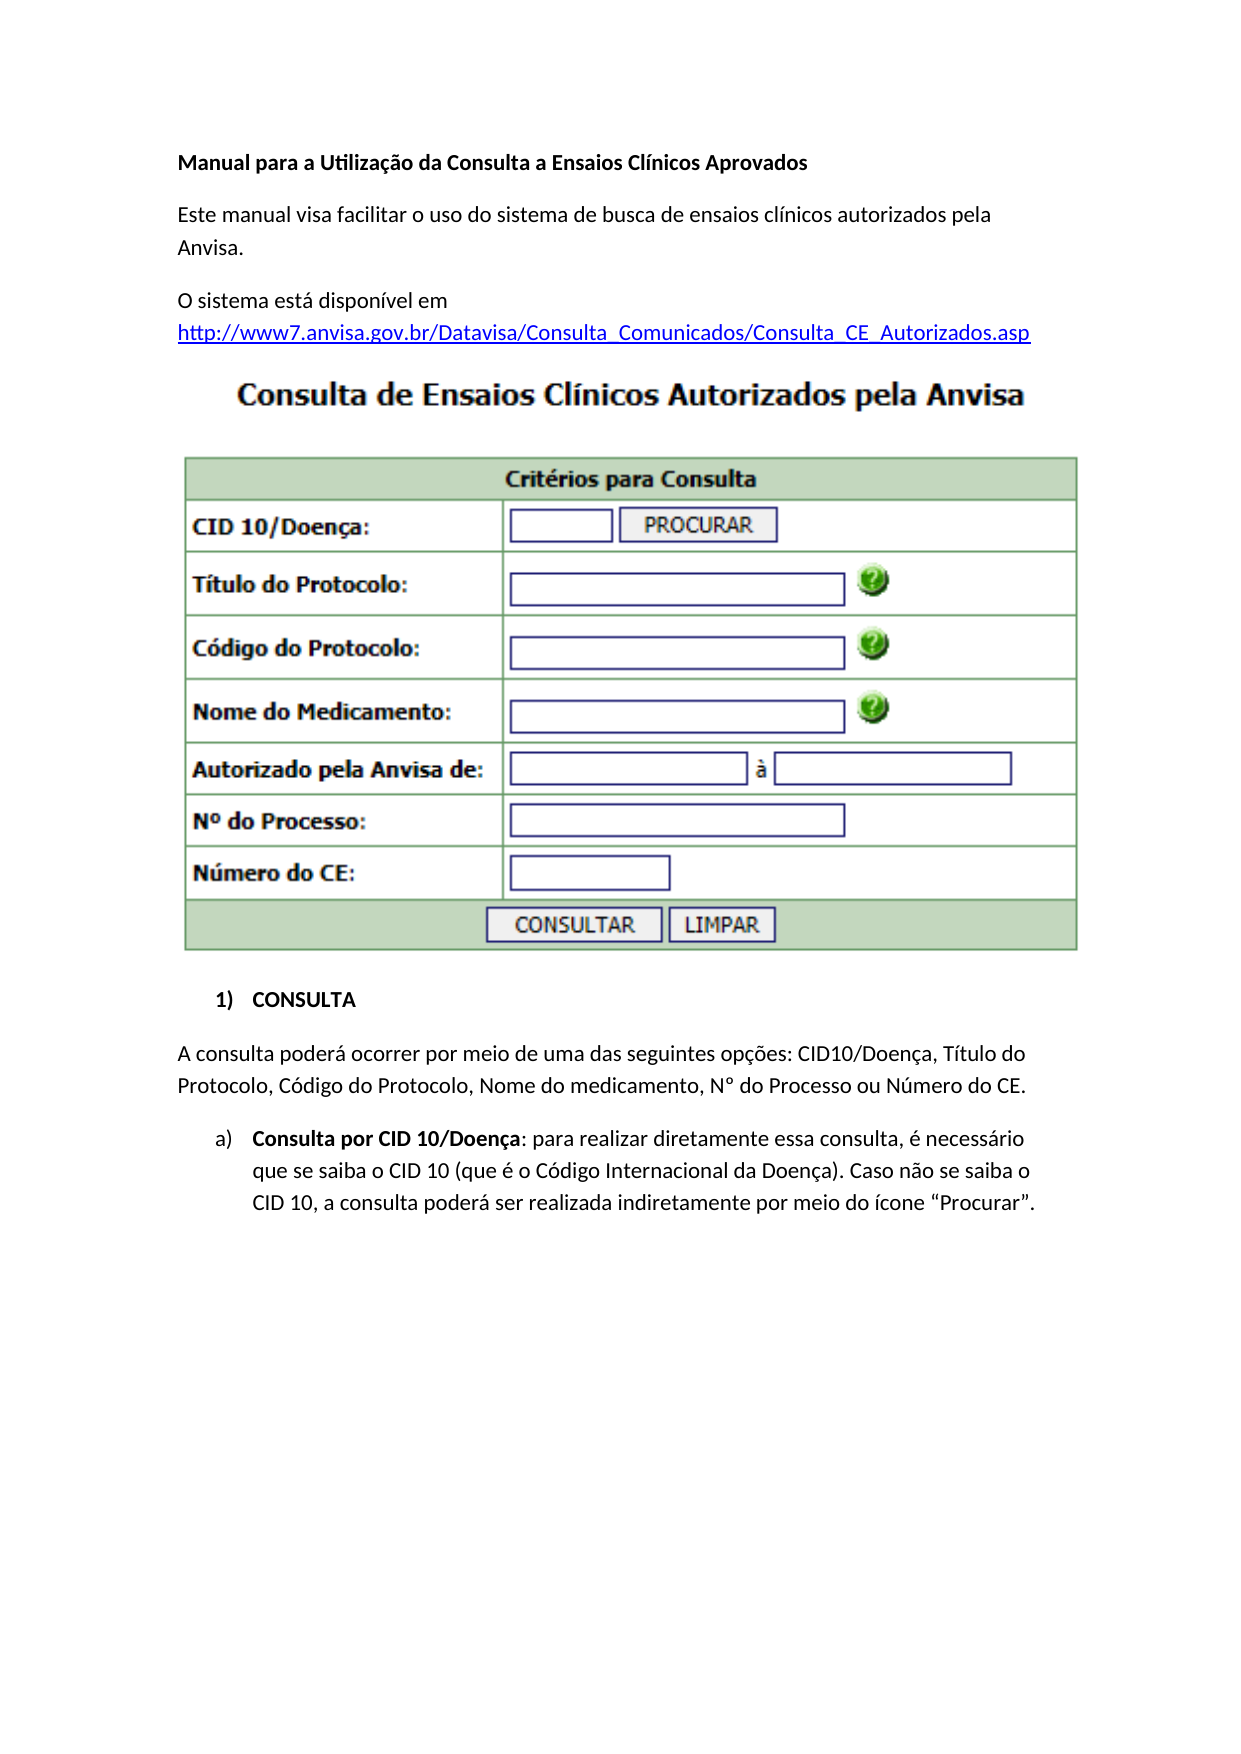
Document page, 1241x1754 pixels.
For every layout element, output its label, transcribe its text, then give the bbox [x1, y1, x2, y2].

text Manual para a Utilização da Consulta a Ensaios Clínicos Aprovados [177, 148, 1063, 176]
picture [177, 371, 1086, 961]
list CONSULTA [215, 986, 1063, 1014]
text Este manual visa facilitar o uso do sistema de busca de ensaios clínicos autorizados pela Anvisa. [177, 201, 1063, 261]
list Consulta por CID 10/Doença: para realizar diretamente essa consulta, é necessário que se saiba o CID 10 (que é o Código Internacional da Doença). Caso não se saiba o CID 10, a consulta poderá ser realizada indiretamente por meio do ícone “Procurar”. [215, 1124, 1063, 1216]
text O sistema está disponível em http://www7.anvisa.gov.br/Datavisa/Consulta_Comunicados/Consulta_CE_Autorizados.asp [177, 286, 1063, 346]
text A consulta poderá ocorrer por meio de uma das seguintes opções: CID10/Doença, Título do Protocolo, Código do Protocolo, Nome do medicamento, Nº do Processo ou Número do CE. [177, 1039, 1063, 1099]
